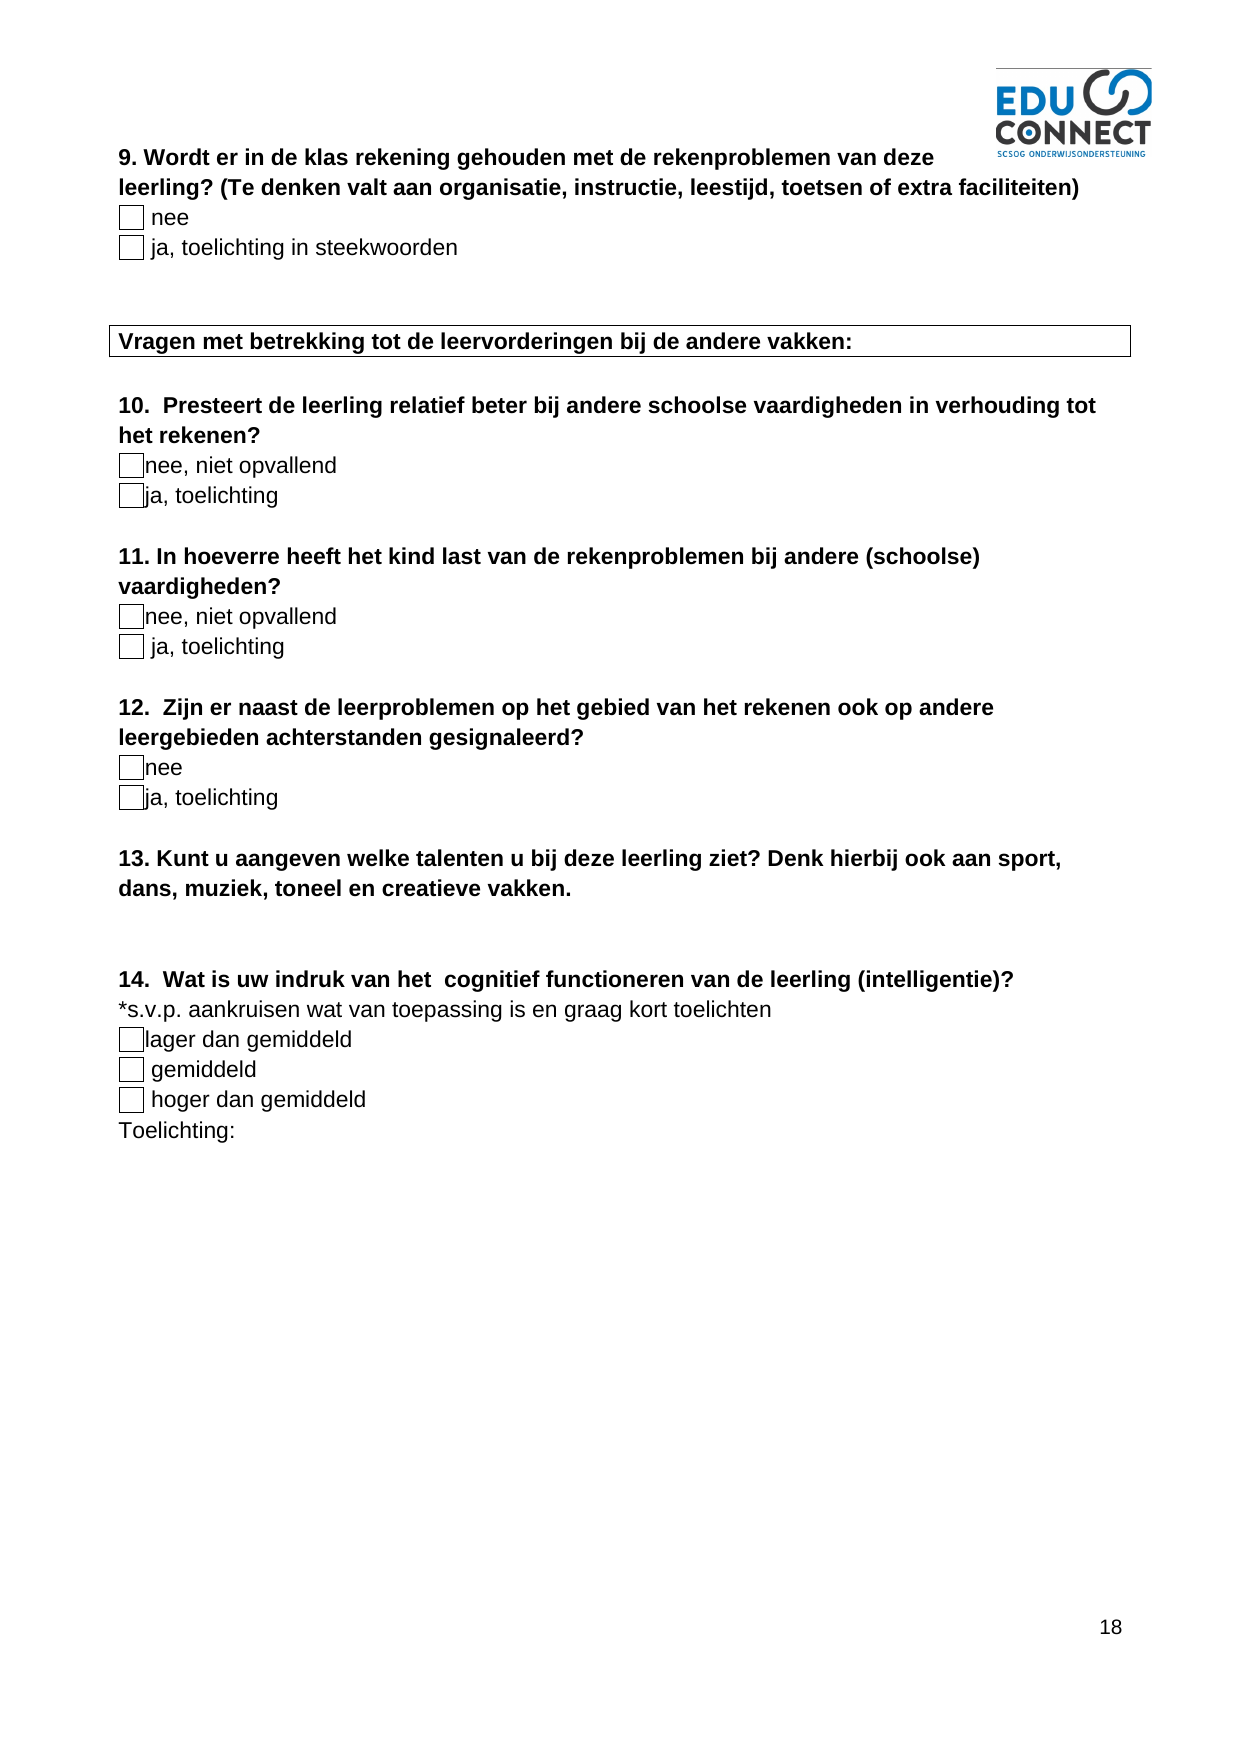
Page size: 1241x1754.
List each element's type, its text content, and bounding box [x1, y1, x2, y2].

text hoger dan gemiddeld [118, 1086, 1122, 1113]
text 13. Kunt u aangeven welke talenten u bij deze leerling ziet? Denk hierbij ook aan sport, dans, muziek, toneel en creatieve vakken. [118, 845, 1122, 901]
text Toelichting: [118, 1117, 1122, 1143]
text ja, toelichting [118, 482, 1122, 508]
picture [995, 68, 1152, 157]
text 12. Zijn er naast de leerproblemen op het gebied van het rekenen ook op andere leergebieden achterstanden gesignaleerd? [118, 694, 1122, 750]
text *s.v.p. aankruisen wat van toepassing is en graag kort toelichten [118, 996, 1122, 1022]
text nee, niet opvallend [118, 452, 1122, 478]
text gemiddeld [118, 1056, 1122, 1082]
text lager dan gemiddeld [118, 1026, 1122, 1052]
text nee [118, 204, 1122, 230]
text 10. Presteert de leerling relatief beter bij andere schoolse vaardigheden in verhouding tot het rekenen? [118, 392, 1122, 448]
text ja, toelichting [118, 784, 1122, 811]
text Vragen met betrekking tot de leervorderingen bij de andere vakken: [110, 326, 1130, 356]
text 14. Wat is uw indruk van het cognitief functioneren van de leerling (intelligentie)? [118, 966, 1122, 992]
text 11. In hoeverre heeft het kind last van de rekenproblemen bij andere (schoolse) vaardigheden? [118, 543, 1122, 599]
text ja, toelichting in steekwoorden [118, 234, 1122, 261]
text 9. Wordt er in de klas rekening gehouden met de rekenproblemen van deze leerling? (Te denken valt aan organisatie, instructie, leestijd, toetsen of extra faciliteiten) [118, 144, 1122, 200]
text ja, toelichting [118, 633, 1122, 659]
text nee [118, 754, 1122, 780]
text nee, niet opvallend [118, 603, 1122, 629]
